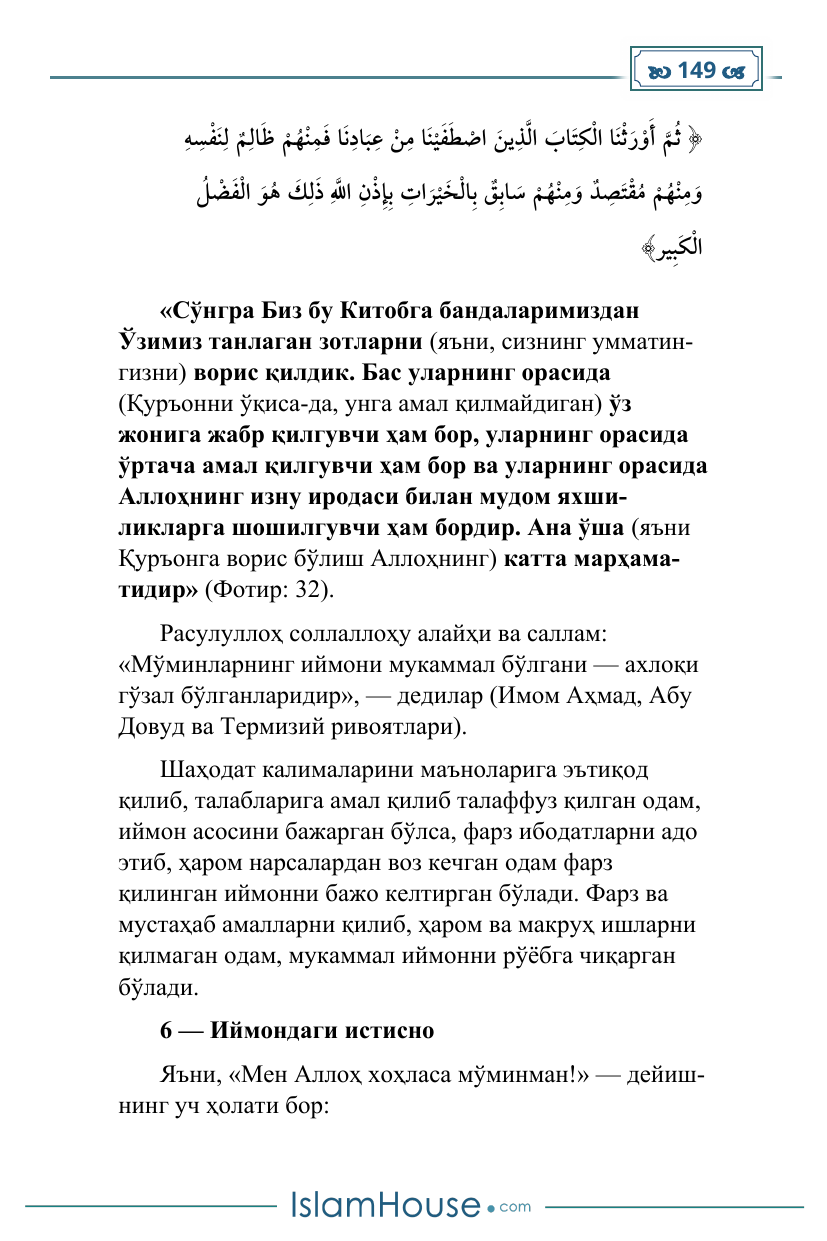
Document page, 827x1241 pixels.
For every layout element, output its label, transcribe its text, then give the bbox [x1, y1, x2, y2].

text Шаҳодат калималарини маъноларига эътиқод қилиб, талабларига амал қилиб талаффуз қилган одам, иймон асосини бажарган бўлса, фарз ибодатларни адо этиб, ҳаром нарсалардан воз кечган одам фарз қилинган иймонни бажо келтирган бўлади. Фарз ва мустаҳаб амалларни қилиб, ҳаром ва макруҳ ишларни қилмаган одам, мукаммал иймонни рўёбга чиқарган бўлади. [118, 754, 709, 1000]
text Расулуллоҳ соллаллоҳу алайҳи ва саллам: «Мўминларнинг иймони мукаммал бўлгани — ахлоқи гўзал бўлганларидир», — дедилар (Имом Аҳмад, Абу Довуд ва Термизий ривоятлари). [118, 618, 709, 739]
text «Сўнгра Биз бу Китобга бандаларимиздан Ўзимиз танлаган зотларни (яъни, сизнинг умматин-гизни) ворис қилдик. Бас уларнинг орасида (Қуръонни ўқиса-да, унга амал қилмайдиган) ўз жонига жабр қилгувчи ҳам бор, уларнинг орасида ўртача амал қилгувчи ҳам бор ва уларнинг орасида Аллоҳнинг изну иродаси билан мудом яхши-ликларга шошилгувчи ҳам бордир. Ана ўша (яъни Қуръонга ворис бўлиш Аллоҳнинг) катта марҳама-тидир» (Фотир: 32). [118, 295, 709, 603]
picture [18, 1186, 277, 1223]
subtitle ﴿ ثُمَّ أَوْرَثْنَا الْكِتَابَ الَّذِينَ اصْطَفَيْنَا مِنْ عِبَادِنَا فَمِنْهُمْ ظَالِمٌ لِنَفْسِهِ وَمِنْهُمْ مُقْتَصِدٌ وَمِنْهُمْ سَابِقٌ بِالْخَيْرَاتِ بِإِذْنِ اللَّهِ ذَلِكَ هُوَ الْفَضْلُ الْكَبِير﴾ [130, 118, 703, 268]
text Яъни, «Мен Аллоҳ хоҳласа мўминман!» — дейиш-нинг уч ҳолати бор: [118, 1059, 709, 1118]
subtitle 6 — Иймондаги истисно [118, 1015, 709, 1044]
picture [284, 1186, 805, 1224]
